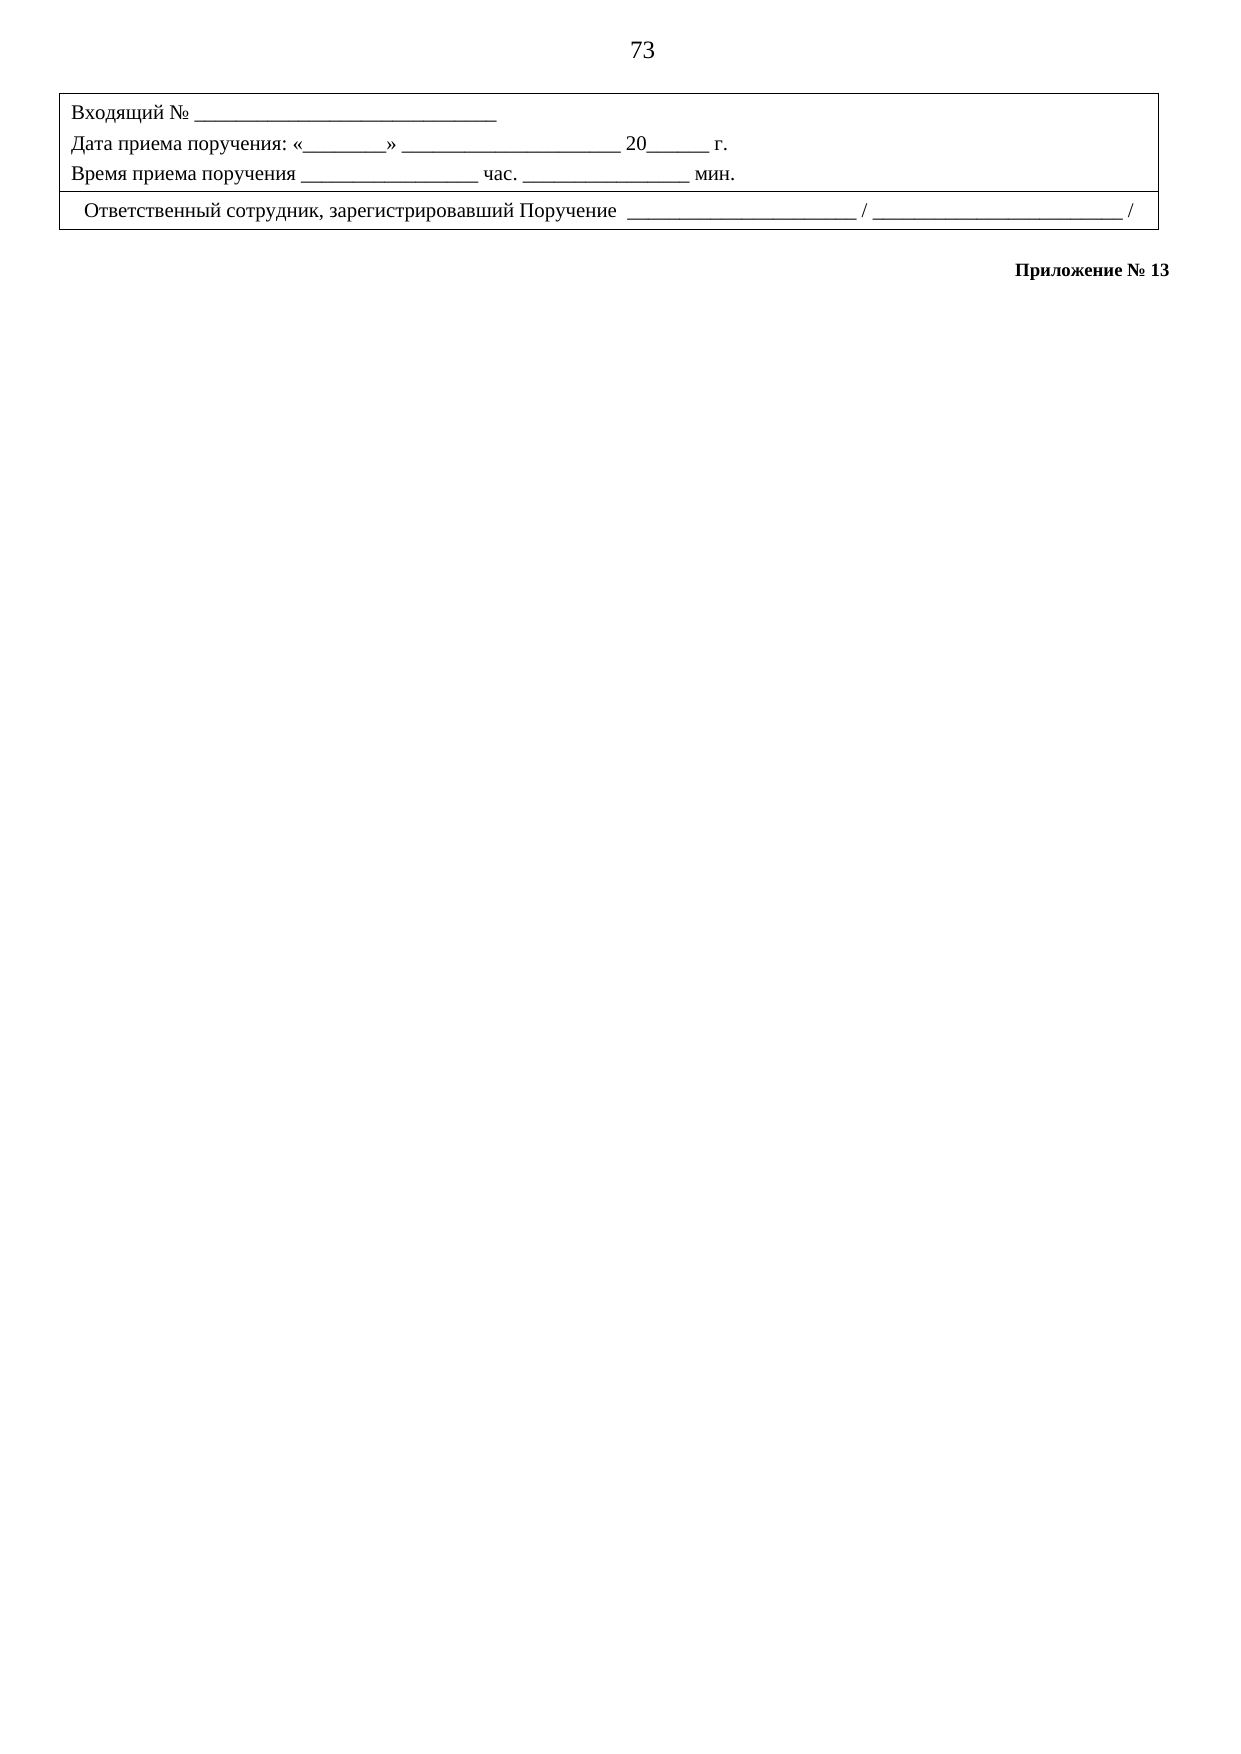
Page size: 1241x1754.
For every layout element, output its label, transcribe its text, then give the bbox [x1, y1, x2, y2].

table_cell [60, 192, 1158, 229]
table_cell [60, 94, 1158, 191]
text Приложение № 13 [71, 258, 1169, 280]
